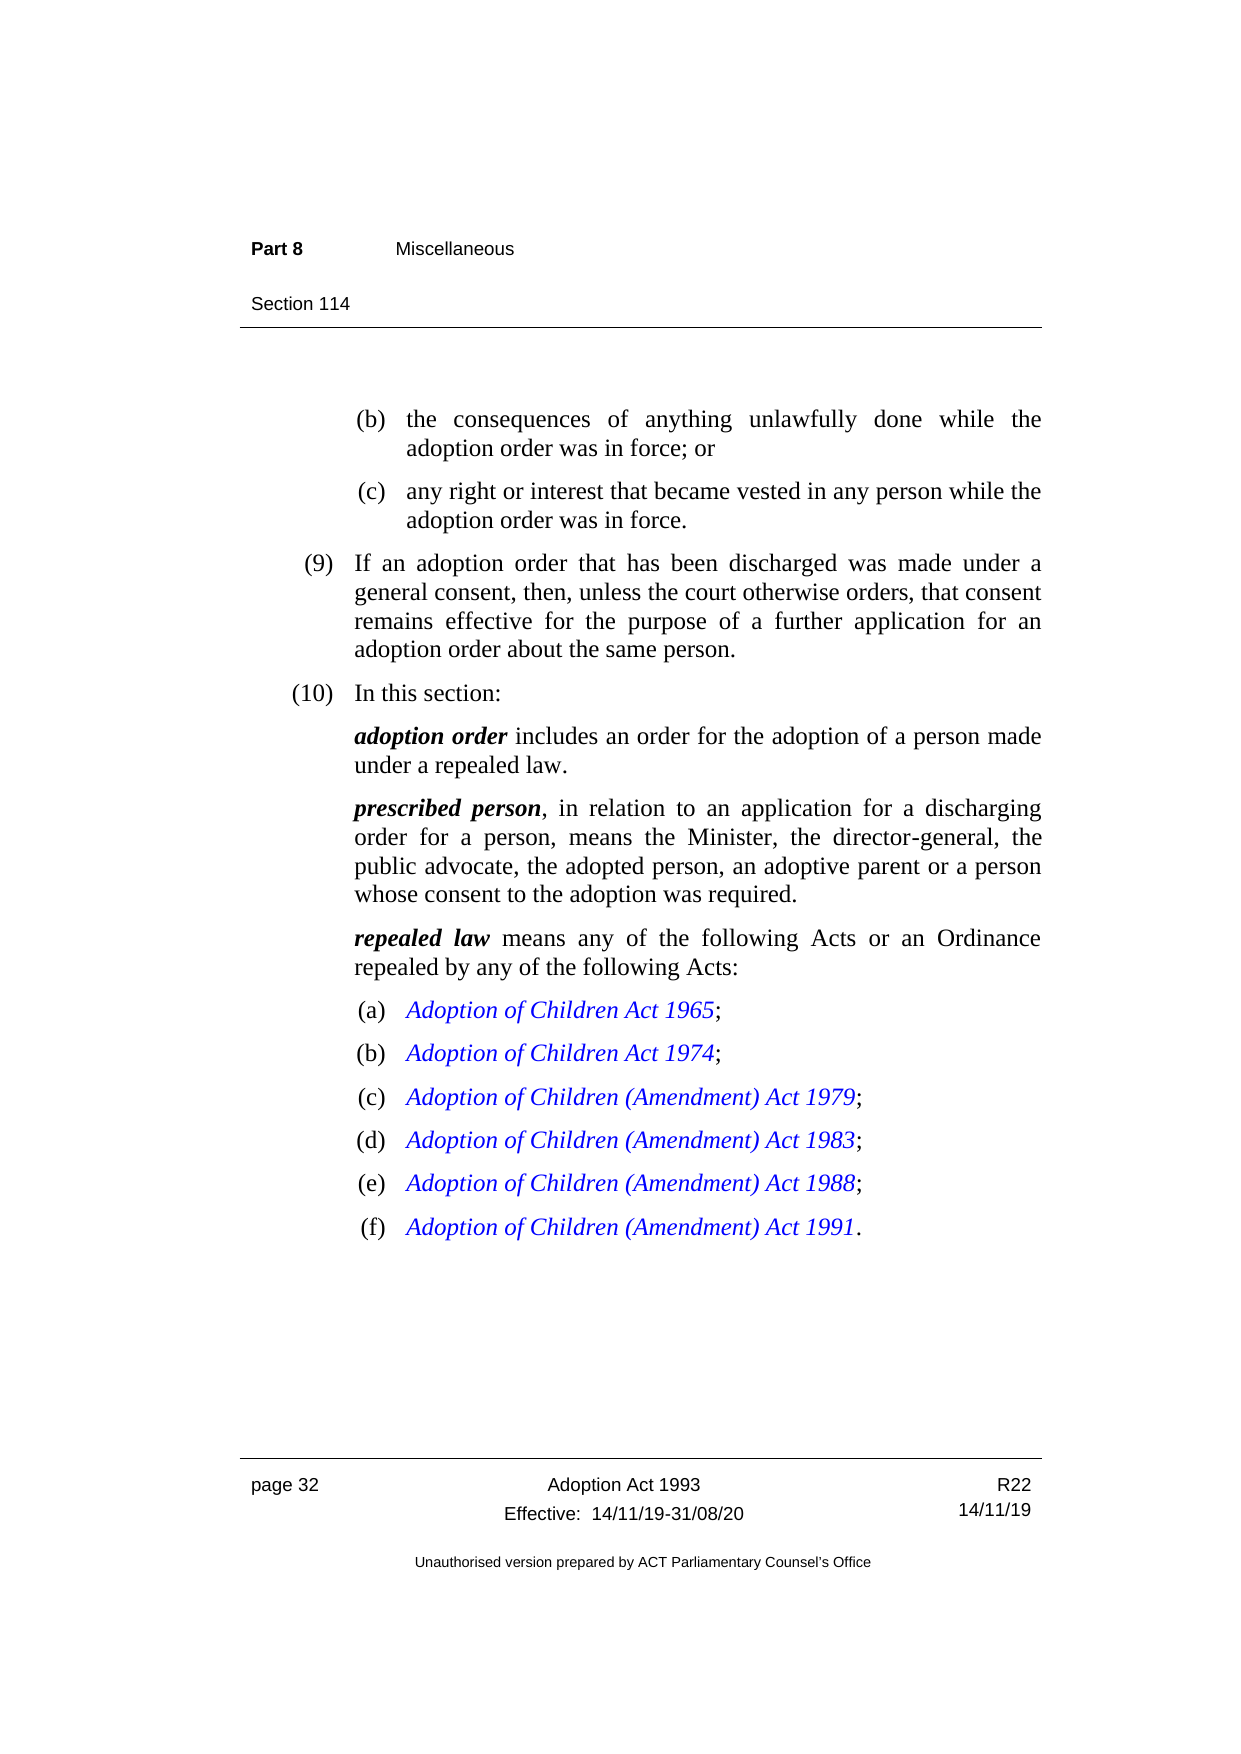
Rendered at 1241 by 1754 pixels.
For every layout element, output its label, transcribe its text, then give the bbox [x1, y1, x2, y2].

text repealed law means any of the following Acts or an Ordinance repealed by any of the following Acts: [354, 923, 1042, 980]
text (d) Adoption of Children (Amendment) Act 1983; [239, 1125, 1042, 1154]
text (9) If an adoption order that has been discharged was made under a general consent, then, unless the court otherwise orders, that consent remains effective for the purpose of a further application for an adoption order about the same person. [239, 548, 1042, 663]
text (f) Adoption of Children (Amendment) Act 1991. [239, 1212, 1042, 1240]
text (b) the consequences of anything unlawfully done while the adoption order was in force; or [239, 404, 1042, 462]
text (c) Adoption of Children (Amendment) Act 1979; [239, 1082, 1042, 1110]
text (b) Adoption of Children Act 1974; [239, 1038, 1042, 1067]
text (10) In this section: [239, 678, 1042, 707]
text prescribed person, in relation to an application for a discharging order for a person, means the Minister, the director-general, the public advocate, the adopted person, an adoptive parent or a person whose consent to the adoption was required. [354, 793, 1042, 908]
text (c) any right or interest that became vested in any person while the adoption order was in force. [239, 476, 1042, 534]
text (a) Adoption of Children Act 1965; [239, 995, 1042, 1024]
text adoption order includes an order for the adoption of a person made under a repealed law. [354, 721, 1042, 779]
text (e) Adoption of Children (Amendment) Act 1988; [239, 1168, 1042, 1197]
